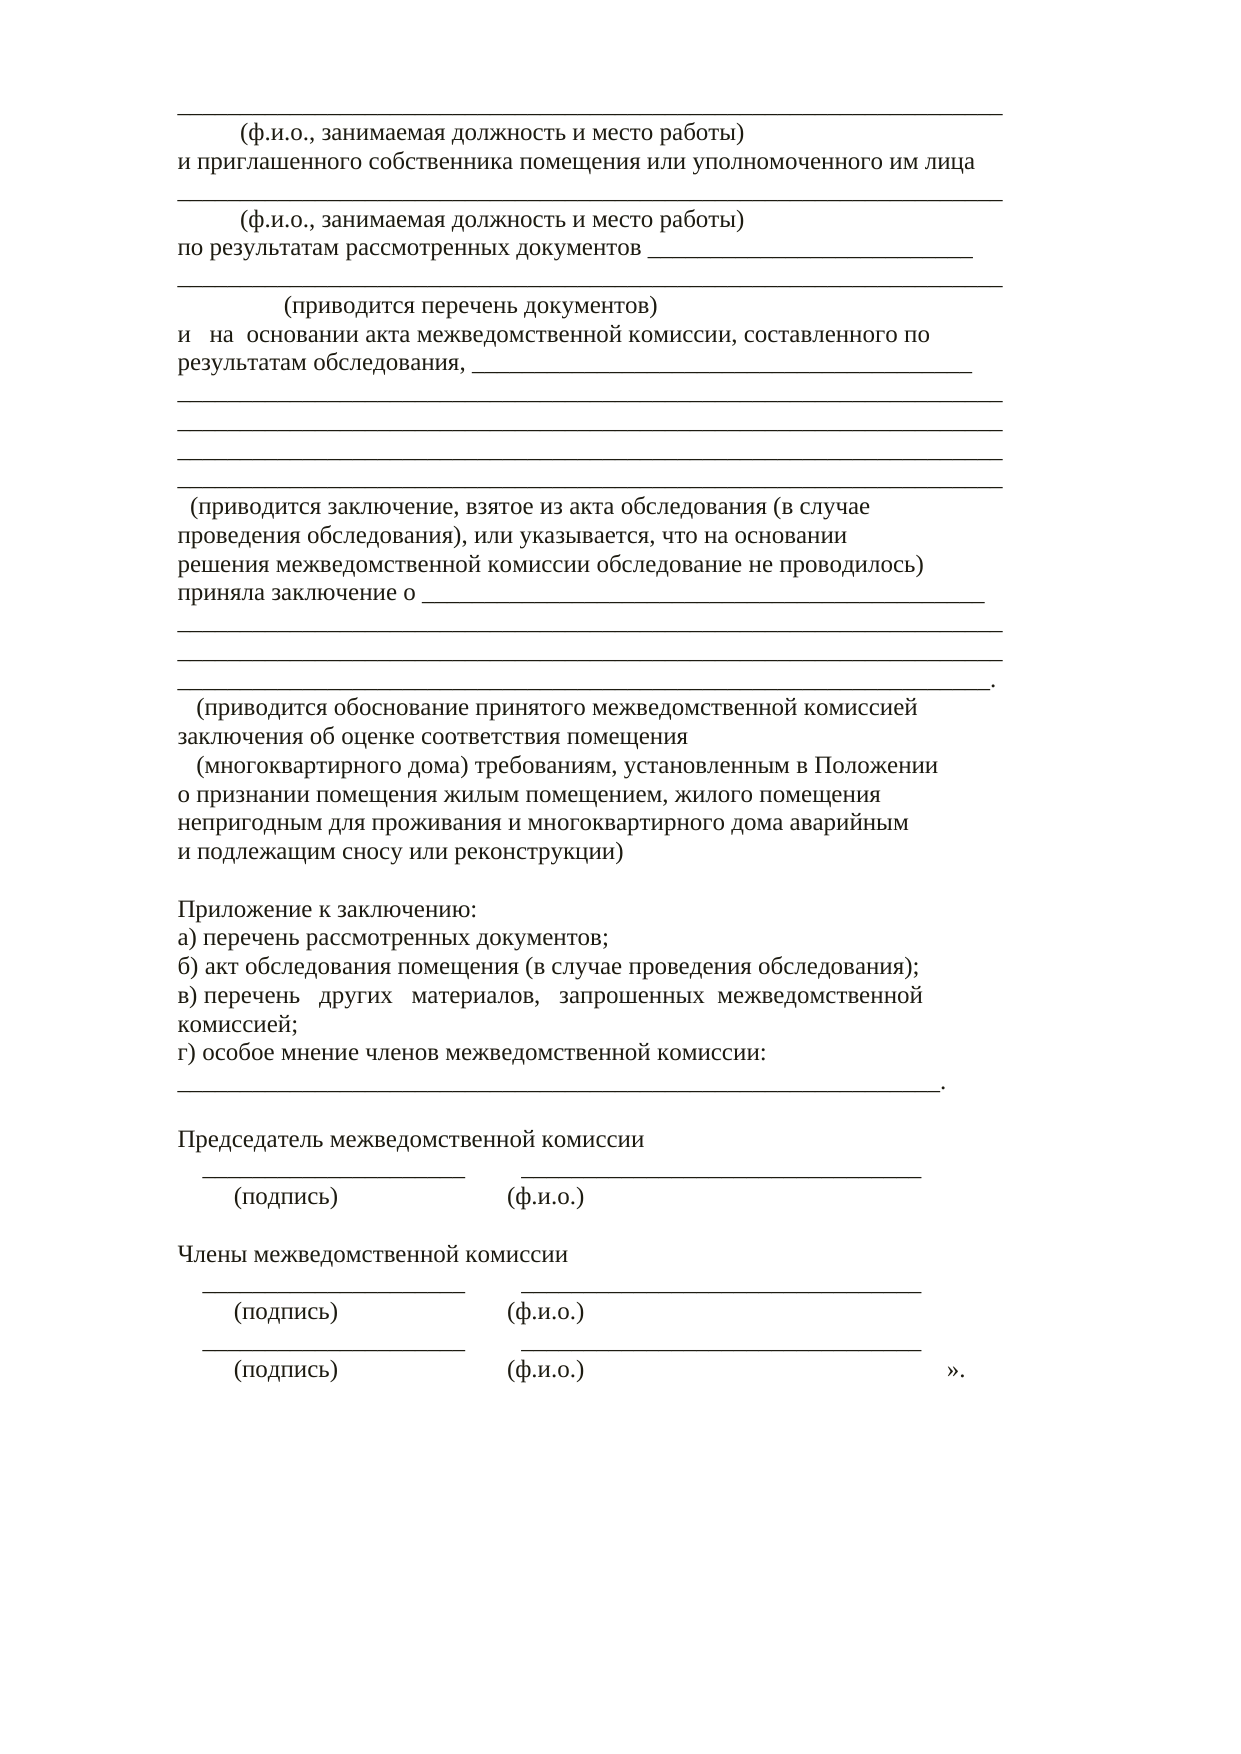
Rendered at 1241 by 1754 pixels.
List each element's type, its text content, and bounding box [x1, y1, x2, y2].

text __________________________________________________________________ [177, 606, 1152, 635]
text Председатель межведомственной комиссии [177, 1124, 1152, 1152]
text (ф.и.о., занимаемая должность и место работы) [177, 204, 1152, 232]
text г) особое мнение членов межведомственной комиссии: [177, 1037, 1152, 1066]
text _________________________________________________________________. [177, 664, 1152, 692]
text решения межведомственной комиссии обследование не проводилось) [177, 549, 1152, 577]
text __________________________________________________________________ [177, 405, 1152, 434]
text (подпись) (ф.и.о.) [177, 1296, 1152, 1325]
text и на основании акта межведомственной комиссии, составленного по [177, 319, 1152, 347]
text _____________________ ________________________________ [177, 1267, 1152, 1296]
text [177, 175, 1152, 204]
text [177, 117, 1152, 146]
text Члены межведомственной комиссии [177, 1239, 1152, 1267]
text о признании помещения жилым помещением, жилого помещения [177, 779, 1152, 807]
text (подпись) (ф.и.о.) ». [177, 1354, 1152, 1382]
text в) перечень других материалов, запрошенных межведомственной [177, 980, 1152, 1009]
text (многоквартирного дома) требованиям, установленным в Положении [177, 750, 1152, 779]
text результатам обследования, ________________________________________ [177, 347, 1152, 376]
text __________________________________________________________________ [177, 434, 1152, 462]
text (приводится обоснование принятого межведомственной комиссией [177, 692, 1152, 721]
text приняла заключение о _____________________________________________ [177, 577, 1152, 606]
text _____________________ ________________________________ [177, 1325, 1152, 1354]
text (подпись) (ф.и.о.) [177, 1181, 1152, 1210]
text __________________________________________________________________ [177, 635, 1152, 664]
text непригодным для проживания и многоквартирного дома аварийным [177, 807, 1152, 836]
text _____________________ ________________________________ [177, 1152, 1152, 1181]
text и приглашенного собственника помещения или уполномоченного им лица [177, 146, 1152, 175]
text по результатам рассмотренных документов __________________________ [177, 232, 1152, 261]
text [177, 89, 1152, 117]
text __________________________________________________________________ [177, 462, 1152, 491]
text __________________________________________________________________ [177, 261, 1152, 290]
text __________________________________________________________________ [177, 376, 1152, 405]
text а) перечень рассмотренных документов; [177, 922, 1152, 951]
text б) акт обследования помещения (в случае проведения обследования); [177, 951, 1152, 980]
text Приложение к заключению: [177, 894, 1152, 922]
text заключения об оценке соответствия помещения [177, 721, 1152, 750]
text и подлежащим сносу или реконструкции) [177, 836, 1152, 865]
text (приводится заключение, взятое из акта обследования (в случае [177, 491, 1152, 520]
text проведения обследования), или указывается, что на основании [177, 520, 1152, 549]
text комиссией; [177, 1009, 1152, 1037]
text _____________________________________________________________. [177, 1066, 1152, 1095]
text (приводится перечень документов) [177, 290, 1152, 319]
